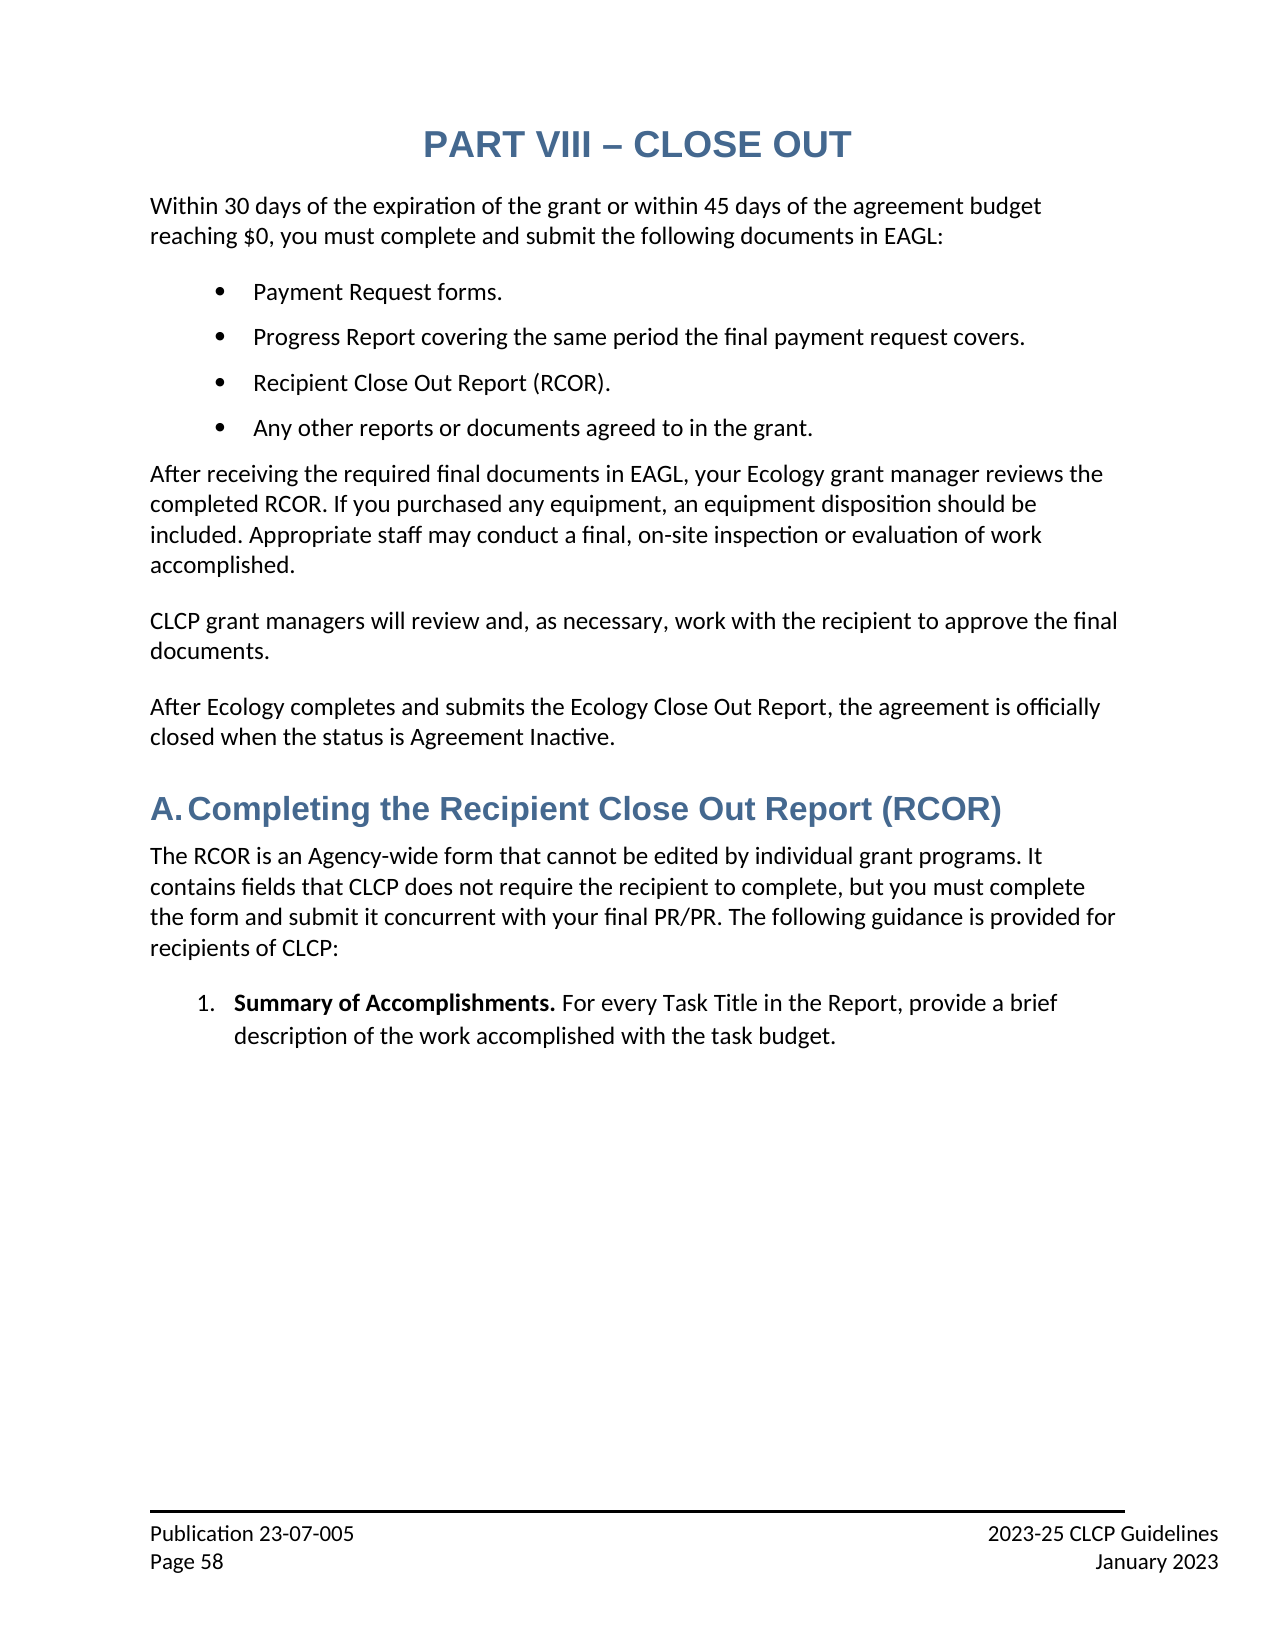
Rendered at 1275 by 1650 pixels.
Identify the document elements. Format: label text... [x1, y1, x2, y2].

list Progress Report covering the same period the final payment request covers. [216, 321, 1125, 352]
subtitle Completing the Recipient Close Out Report (RCOR) [150, 789, 1125, 828]
text CLCP grant managers will review and, as necessary, work with the recipient to approve the final documents. [150, 605, 1125, 666]
list Payment Request forms. [216, 276, 1125, 307]
text After receiving the required final documents in EAGL, your Ecology grant manager reviews the completed RCOR. If you purchased any equipment, an equipment disposition should be included. Appropriate staff may conduct a final, on-site inspection or evaluation of work accomplished. [150, 458, 1125, 580]
list Summary of Accomplishments. For every Task Title in the Report, provide a brief description of the work accomplished with the task budget. [196, 987, 1125, 1051]
list Any other reports or documents agreed to in the grant. [216, 412, 1125, 443]
subtitle PART VIII – CLOSE OUT [150, 122, 1125, 165]
text After Ecology completes and submits the Ecology Close Out Report, the agreement is officially closed when the status is Agreement Inactive. [150, 691, 1125, 752]
text Within 30 days of the expiration of the grant or within 45 days of the agreement budget reaching $0, you must complete and submit the following documents in EAGL: [150, 190, 1125, 251]
list Recipient Close Out Report (RCOR). [216, 367, 1125, 397]
text The RCOR is an Agency-wide form that cannot be edited by individual grant programs. It contains fields that CLCP does not require the recipient to complete, but you must complete the form and submit it concurrent with your final PR/PR. The following guidance is provided for recipients of CLCP: [150, 840, 1125, 962]
